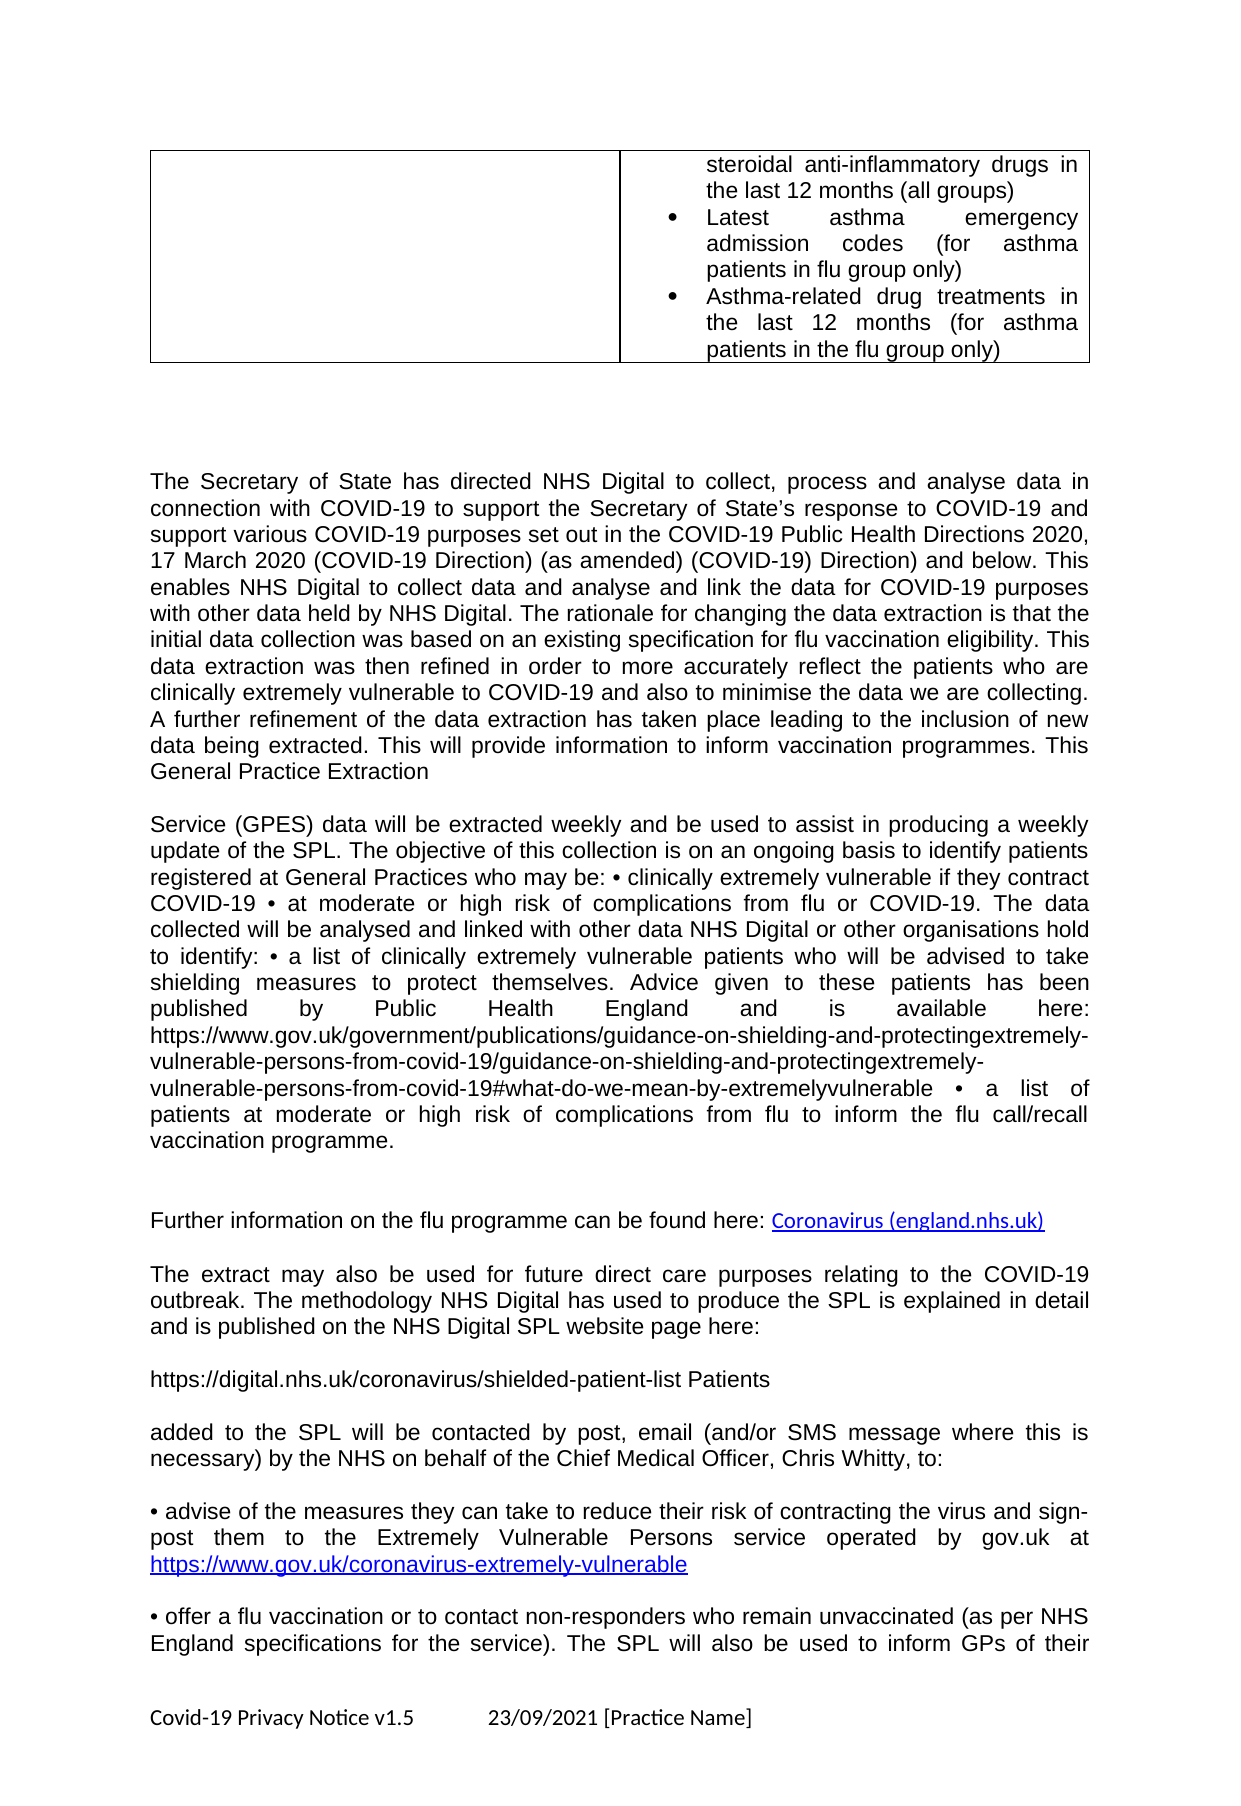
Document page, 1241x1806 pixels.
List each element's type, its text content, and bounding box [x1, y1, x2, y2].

text Service (GPES) data will be extracted weekly and be used to assist in producing a weekly update of the SPL. The objective of this collection is on an ongoing basis to identify patients registered at General Practices who may be: • clinically extremely vulnerable if they contract COVID-19 • at moderate or high risk of complications from flu or COVID-19. The data collected will be analysed and linked with other data NHS Digital or other organisations hold to identify: • a list of clinically extremely vulnerable patients who will be advised to take shielding measures to protect themselves. Advice given to these patients has been published by Public Health England and is available here: https://www.gov.uk/government/publications/guidance-on-shielding-and-protectingextremely-vulnerable-persons-from-covid-19/guidance-on-shielding-and-protectingextremely-vulnerable-persons-from-covid-19#what-do-we-mean-by-extremelyvulnerable • a list of patients at moderate or high risk of complications from flu to inform the flu call/recall vaccination programme. [150, 811, 1090, 1153]
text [150, 1603, 1090, 1656]
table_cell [621, 151, 1089, 362]
text added to the SPL will be contacted by post, email (and/or SMS message where this is necessary) by the NHS on behalf of the Chief Medical Officer, Chris Whitty, to: [150, 1419, 1090, 1471]
table_cell [151, 151, 619, 362]
text The extract may also be used for future direct care purposes relating to the COVID-19 outbreak. The methodology NHS Digital has used to produce the SPL is explained in detail and is published on the NHS Digital SPL website page here: [150, 1261, 1090, 1340]
text https://digital.nhs.uk/coronavirus/shielded-patient-list Patients [150, 1366, 1090, 1392]
text Further information on the flu programme can be found here: Coronavirus (england.nhs.uk) [150, 1206, 1090, 1234]
text The Secretary of State has directed NHS Digital to collect, process and analyse data in connection with COVID-19 to support the Secretary of State’s response to COVID-19 and support various COVID-19 purposes set out in the COVID-19 Public Health Directions 2020, 17 March 2020 (COVID-19 Direction) (as amended) (COVID-19) Direction) and below. This enables NHS Digital to collect data and analyse and link the data for COVID-19 purposes with other data held by NHS Digital. The rationale for changing the data extraction is that the initial data collection was based on an existing specification for flu vaccination eligibility. This data extraction was then refined in order to more accurately reflect the patients who are clinically extremely vulnerable to COVID-19 and also to minimise the data we are collecting. A further refinement of the data extraction has taken place leading to the inclusion of new data being extracted. This will provide information to inform vaccination programmes. This General Practice Extraction [150, 468, 1090, 784]
text • advise of the measures they can take to reduce their risk of contracting the virus and sign-post them to the Extremely Vulnerable Persons service operated by gov.uk at https://www.gov.uk/coronavirus-extremely-vulnerable [150, 1498, 1090, 1577]
